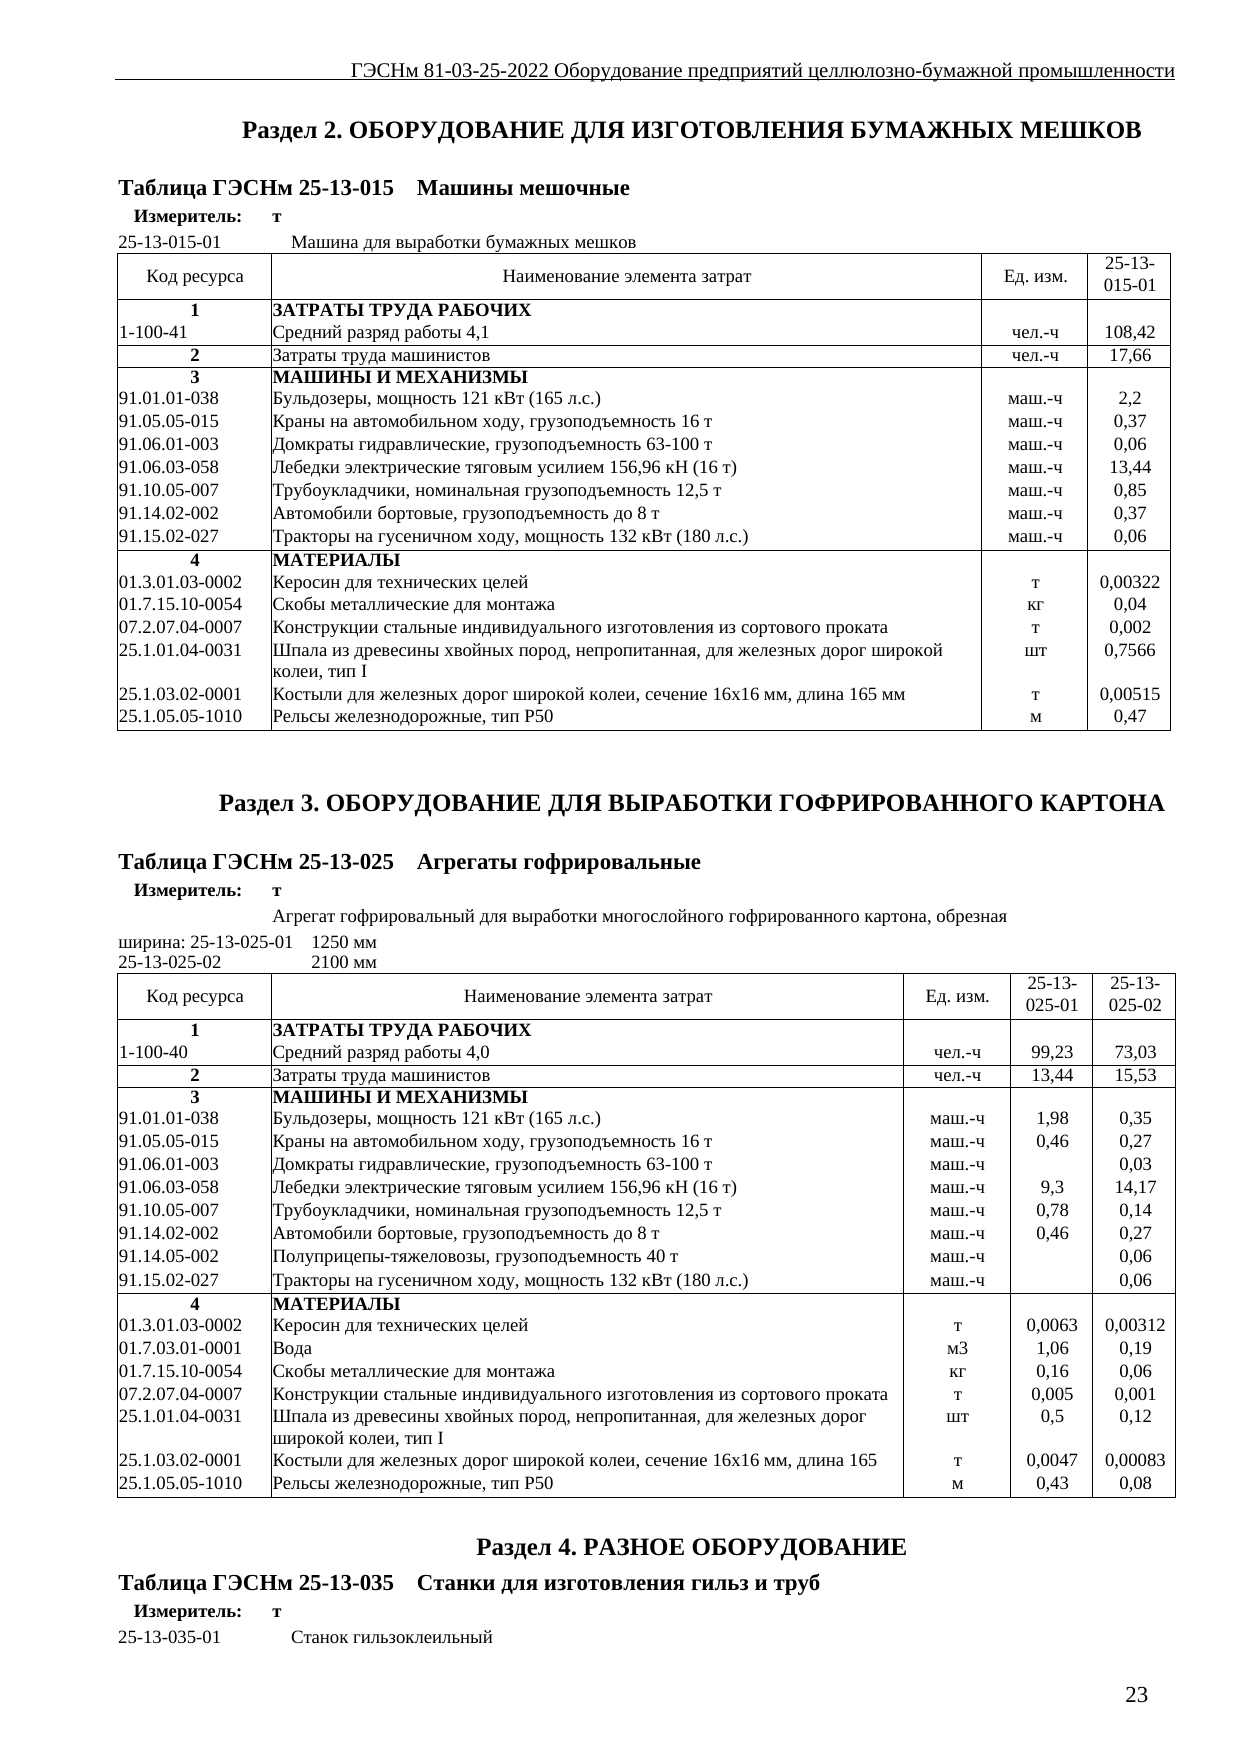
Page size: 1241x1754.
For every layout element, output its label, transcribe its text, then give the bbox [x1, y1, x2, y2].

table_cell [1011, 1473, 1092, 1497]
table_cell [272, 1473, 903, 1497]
list Станок гильзоклеильный [118, 1626, 1201, 1648]
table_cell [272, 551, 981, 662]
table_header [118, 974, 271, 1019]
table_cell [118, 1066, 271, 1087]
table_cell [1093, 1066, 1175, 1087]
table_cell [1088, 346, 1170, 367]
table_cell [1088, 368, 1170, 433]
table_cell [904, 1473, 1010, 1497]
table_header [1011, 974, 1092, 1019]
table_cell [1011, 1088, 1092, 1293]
subtitle Таблица ГЭСНм 25-13-035 Станки для изготовления гильз и труб [118, 1569, 1201, 1596]
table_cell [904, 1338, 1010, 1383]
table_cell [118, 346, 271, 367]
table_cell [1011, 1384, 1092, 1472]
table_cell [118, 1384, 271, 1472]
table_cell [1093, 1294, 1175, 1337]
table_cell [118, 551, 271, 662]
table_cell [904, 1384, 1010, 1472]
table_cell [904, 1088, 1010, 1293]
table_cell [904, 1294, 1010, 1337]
subtitle Раздел 3. ОБОРУДОВАНИЕ ДЛЯ ВЫРАБОТКИ ГОФРИРОВАННОГО КАРТОНА [194, 788, 1190, 817]
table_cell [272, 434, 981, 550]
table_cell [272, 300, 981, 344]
subtitle Измеритель: т [134, 879, 1201, 901]
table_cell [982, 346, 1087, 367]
text Агрегат гофрировальный для выработки многослойного гофрированного картона, обрезная ширина: 25-13-025-01 1250 мм [118, 901, 1079, 954]
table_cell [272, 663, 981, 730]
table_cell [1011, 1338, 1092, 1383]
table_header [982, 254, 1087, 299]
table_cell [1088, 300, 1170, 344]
subtitle Измеритель: т [134, 205, 1201, 227]
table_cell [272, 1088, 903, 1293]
subtitle Таблица ГЭСНм 25-13-015 Машины мешочные [118, 174, 1201, 201]
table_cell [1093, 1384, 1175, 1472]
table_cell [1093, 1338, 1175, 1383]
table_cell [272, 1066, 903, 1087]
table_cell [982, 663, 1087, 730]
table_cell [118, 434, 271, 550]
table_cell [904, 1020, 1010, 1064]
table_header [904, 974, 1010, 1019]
text 25-13-025-02 2100 мм [118, 954, 1201, 973]
subtitle Измеритель: т [134, 1600, 1201, 1622]
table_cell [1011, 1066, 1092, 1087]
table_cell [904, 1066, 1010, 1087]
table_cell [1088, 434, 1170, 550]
subtitle Раздел 2. ОБОРУДОВАНИЕ ДЛЯ ИЗГОТОВЛЕНИЯ БУМАЖНЫХ МЕШКОВ [193, 115, 1190, 143]
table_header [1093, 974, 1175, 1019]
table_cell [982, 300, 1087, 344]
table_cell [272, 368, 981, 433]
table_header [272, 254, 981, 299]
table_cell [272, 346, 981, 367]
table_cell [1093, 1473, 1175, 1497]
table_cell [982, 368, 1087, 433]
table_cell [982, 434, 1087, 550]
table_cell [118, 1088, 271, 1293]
subtitle Таблица ГЭСНм 25-13-025 Агрегаты гофрировальные [118, 848, 1201, 874]
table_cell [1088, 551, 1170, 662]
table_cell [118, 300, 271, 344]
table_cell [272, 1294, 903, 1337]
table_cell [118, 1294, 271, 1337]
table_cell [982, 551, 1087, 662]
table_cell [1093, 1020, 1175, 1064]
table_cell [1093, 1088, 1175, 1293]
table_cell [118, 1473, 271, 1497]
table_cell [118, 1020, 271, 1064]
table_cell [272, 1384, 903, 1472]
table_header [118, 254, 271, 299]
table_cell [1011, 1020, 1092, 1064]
subtitle Раздел 4. РАЗНОЕ ОБОРУДОВАНИЕ [194, 1532, 1190, 1561]
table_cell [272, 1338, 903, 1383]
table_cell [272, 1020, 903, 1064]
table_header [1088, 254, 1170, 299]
text 25-13-015-01 Машина для выработки бумажных мешков [118, 231, 1201, 253]
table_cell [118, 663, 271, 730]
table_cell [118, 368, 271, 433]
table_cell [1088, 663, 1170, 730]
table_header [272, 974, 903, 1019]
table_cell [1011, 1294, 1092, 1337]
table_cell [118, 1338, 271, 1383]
